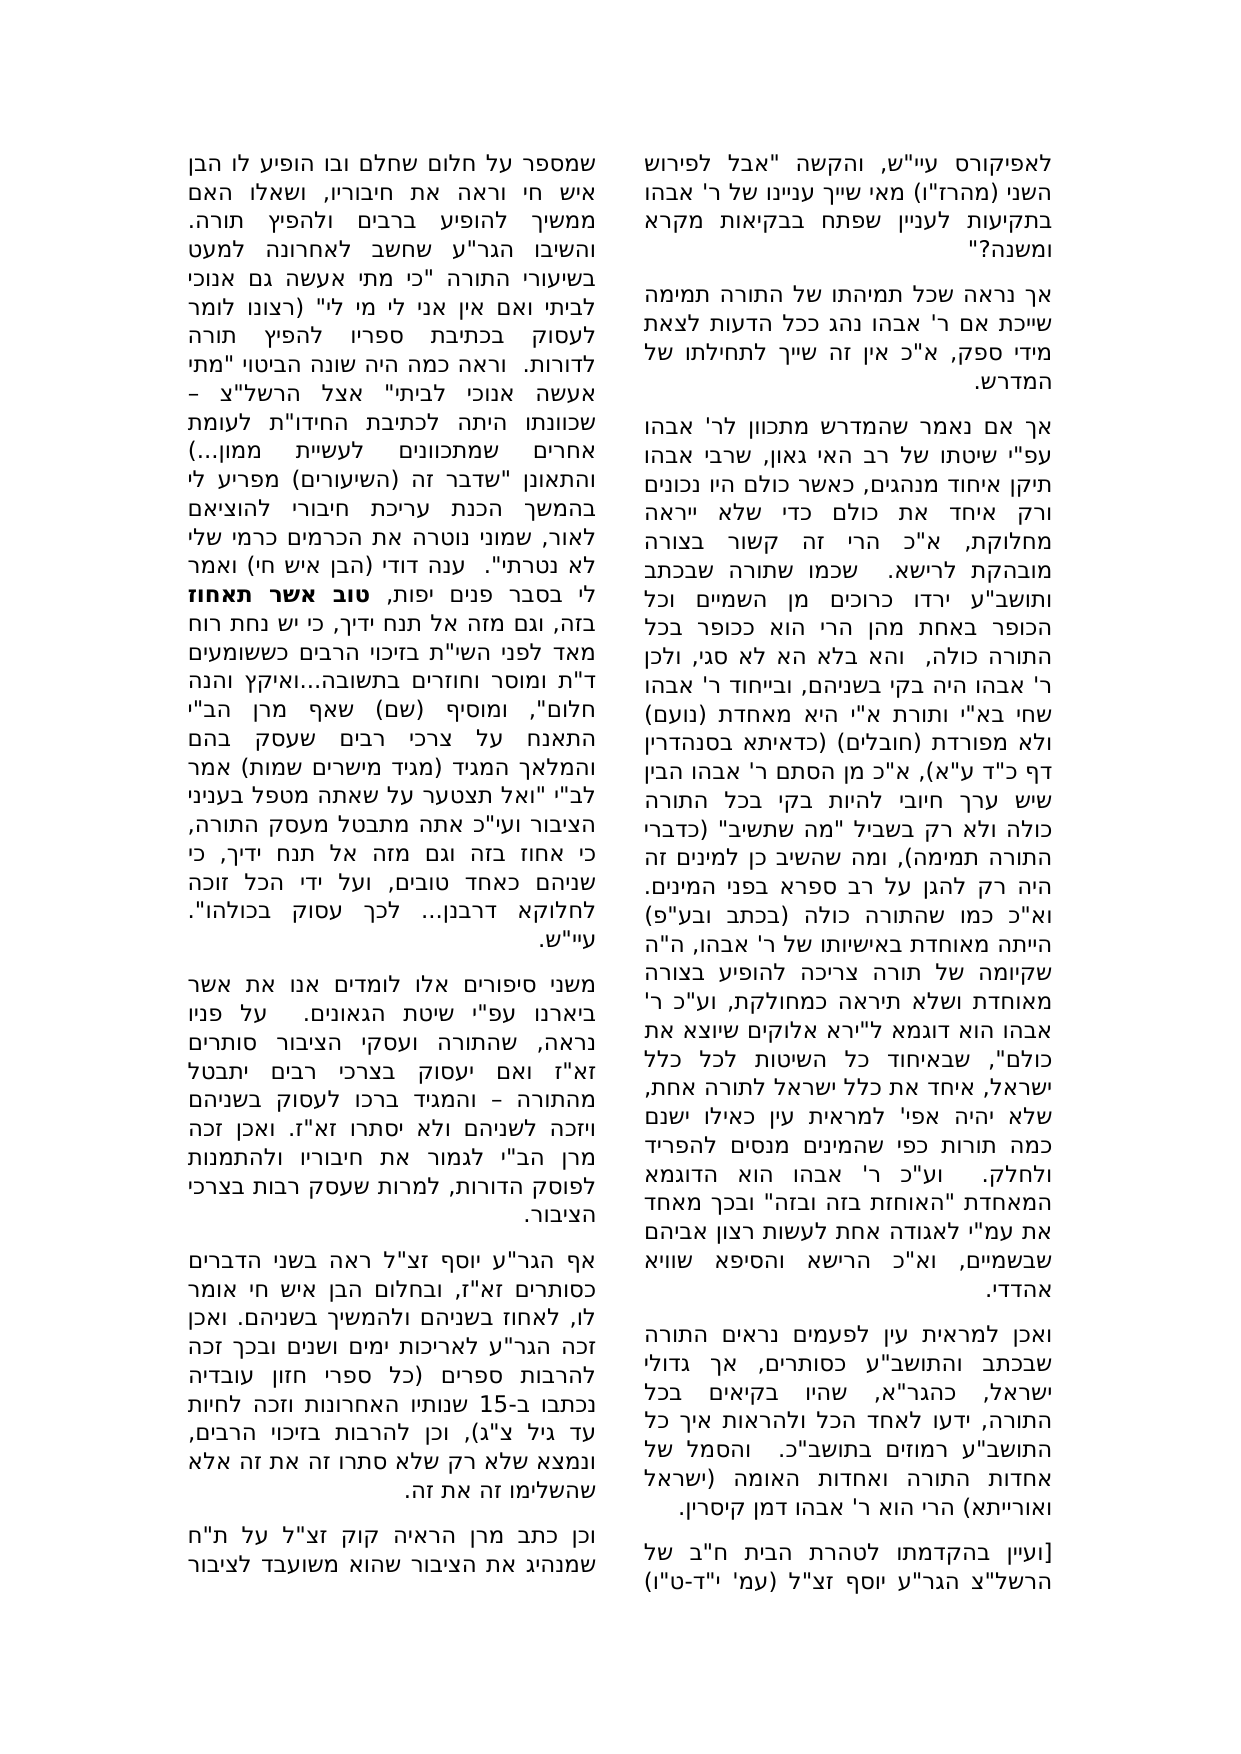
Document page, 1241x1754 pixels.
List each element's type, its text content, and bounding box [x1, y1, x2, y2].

text אך נראה שכל תמיהתו של התורה תמימה שייכת אם ר' אבהו נהג ככל הדעות לצאת מידי ספק, א"כ אין זה שייך לתחילתו של המדרש. [644, 282, 1053, 394]
text ואכן למראית עין לפעמים נראים התורה שבכתב והתושב"ע כסותרים, אך גדולי ישראל, כהגר"א, שהיו בקיאים בכל התורה, ידעו לאחד הכל ולהראות איך כל התושב"ע רמוזים בתושב"כ. והסמל של אחדות התורה ואחדות האומה (ישראל ואורייתא) הרי הוא ר' אבהו דמן קיסרין. [644, 1321, 1053, 1520]
text [ועיין בהקדמתו לטהרת הבית ח"ב של הרשל"צ הגר"ע יוסף זצ"ל (עמ' י"ד-ט"ו) שמספר על חלום שחלם ובו הופיע לו הבן איש חי וראה את חיבוריו, ושאלו האם ממשיך להופיע ברבים ולהפיץ תורה. והשיבו הגר"ע שחשב לאחרונה למעט בשיעורי התורה "כי מתי אעשה גם אנוכי לביתי ואם אין אני לי מי לי" (רצונו לומר לעסוק בכתיבת ספריו להפיץ תורה לדורות. וראה כמה היה שונה הביטוי "מתי אעשה אנוכי לביתי" אצל הרשל"צ – שכוונתו היתה לכתיבת החידו"ת לעומת אחרים שמתכוונים לעשיית ממון...) והתאונן "שדבר זה (השיעורים) מפריע לי בהמשך הכנת עריכת חיבורי להוציאם לאור, שמוני נוטרה את הכרמים כרמי שלי לא נטרתי". ענה דודי (הבן איש חי) ואמר לי בסבר פנים יפות, טוב אשר תאחוז בזה, וגם מזה אל תנח ידיך, כי יש נחת רוח מאד לפני השי"ת בזיכוי הרבים כששומעים ד"ת ומוסר וחוזרים בתשובה...ואיקץ והנה חלום", ומוסיף (שם) שאף מרן הב"י התאנח על צרכי רבים שעסק בהם והמלאך המגיד (מגיד מישרים שמות) אמר לב"י "ואל תצטער על שאתה מטפל בעניני הציבור ועי"כ אתה מתבטל מעסק התורה, כי אחוז בזה וגם מזה אל תנח ידיך, כי שניהם כאחד טובים, ועל ידי הכל זוכה לחלוקא דרבנן... לכך עסוק בכולהו". עיי"ש. [187, 150, 596, 953]
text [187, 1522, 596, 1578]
text משני סיפורים אלו לומדים אנו את אשר ביארנו עפ"י שיטת הגאונים. על פניו נראה, שהתורה ועסקי הציבור סותרים זא"ז ואם יעסוק בצרכי רבים יתבטל מהתורה – והמגיד ברכו לעסוק בשניהם ויזכה לשניהם ולא יסתרו זא"ז. ואכן זכה מרן הב"י לגמור את חיבוריו ולהתמנות לפוסק הדורות, למרות שעסק רבות בצרכי הציבור. [187, 972, 596, 1228]
text אף הגר"ע יוסף זצ"ל ראה בשני הדברים כסותרים זא"ז, ובחלום הבן איש חי אומר לו, לאחוז בשניהם ולהמשיך בשניהם. ואכן זכה הגר"ע לאריכות ימים ושנים ובכך זכה להרבות ספרים (כל ספרי חזון עובדיה נכתבו ב-15 שנותיו האחרונות וזכה לחיות עד גיל צ"ג), וכן להרבות בזיכוי הרבים, ונמצא שלא רק שלא סתרו זה את זה אלא שהשלימו זה את זה. [187, 1247, 596, 1504]
text אך אם נאמר שהמדרש מתכוון לר' אבהו עפ"י שיטתו של רב האי גאון, שרבי אבהו תיקן איחוד מנהגים, כאשר כולם היו נכונים ורק איחד את כולם כדי שלא ייראה מחלוקת, א"כ הרי זה קשור בצורה מובהקת לרישא. שכמו שתורה שבכתב ותושב"ע ירדו כרוכים מן השמיים וכל הכופר באחת מהן הרי הוא ככופר בכל התורה כולה, והא בלא הא לא סגי, ולכן ר' אבהו היה בקי בשניהם, ובייחוד ר' אבהו שחי בא"י ותורת א"י היא מאחדת (נועם) ולא מפורדת (חובלים) (כדאיתא בסנהדרין דף כ"ד ע"א), א"כ מן הסתם ר' אבהו הבין שיש ערך חיובי להיות בקי בכל התורה כולה ולא רק בשביל "מה שתשיב" (כדברי התורה תמימה), ומה שהשיב כן למינים זה היה רק להגן על רב ספרא בפני המינים. וא"כ כמו שהתורה כולה (בכתב ובע"פ) הייתה מאוחדת באישיותו של ר' אבהו, ה"ה שקיומה של תורה צריכה להופיע בצורה מאוחדת ושלא תיראה כמחולקת, וע"כ ר' אבהו הוא דוגמא ל"ירא אלוקים שיוצא את כולם", שבאיחוד כל השיטות לכל כלל ישראל, איחד את כלל ישראל לתורה אחת, שלא יהיה אפי' למראית עין כאילו ישנם כמה תורות כפי שהמינים מנסים להפריד ולחלק. וע"כ ר' אבהו הוא הדוגמא המאחדת "האוחזת בזה ובזה" ובכך מאחד את עמ"י לאגודה אחת לעשות רצון אביהם שבשמיים, וא"כ הרישא והסיפא שוויא אהדדי. [644, 413, 1053, 1302]
